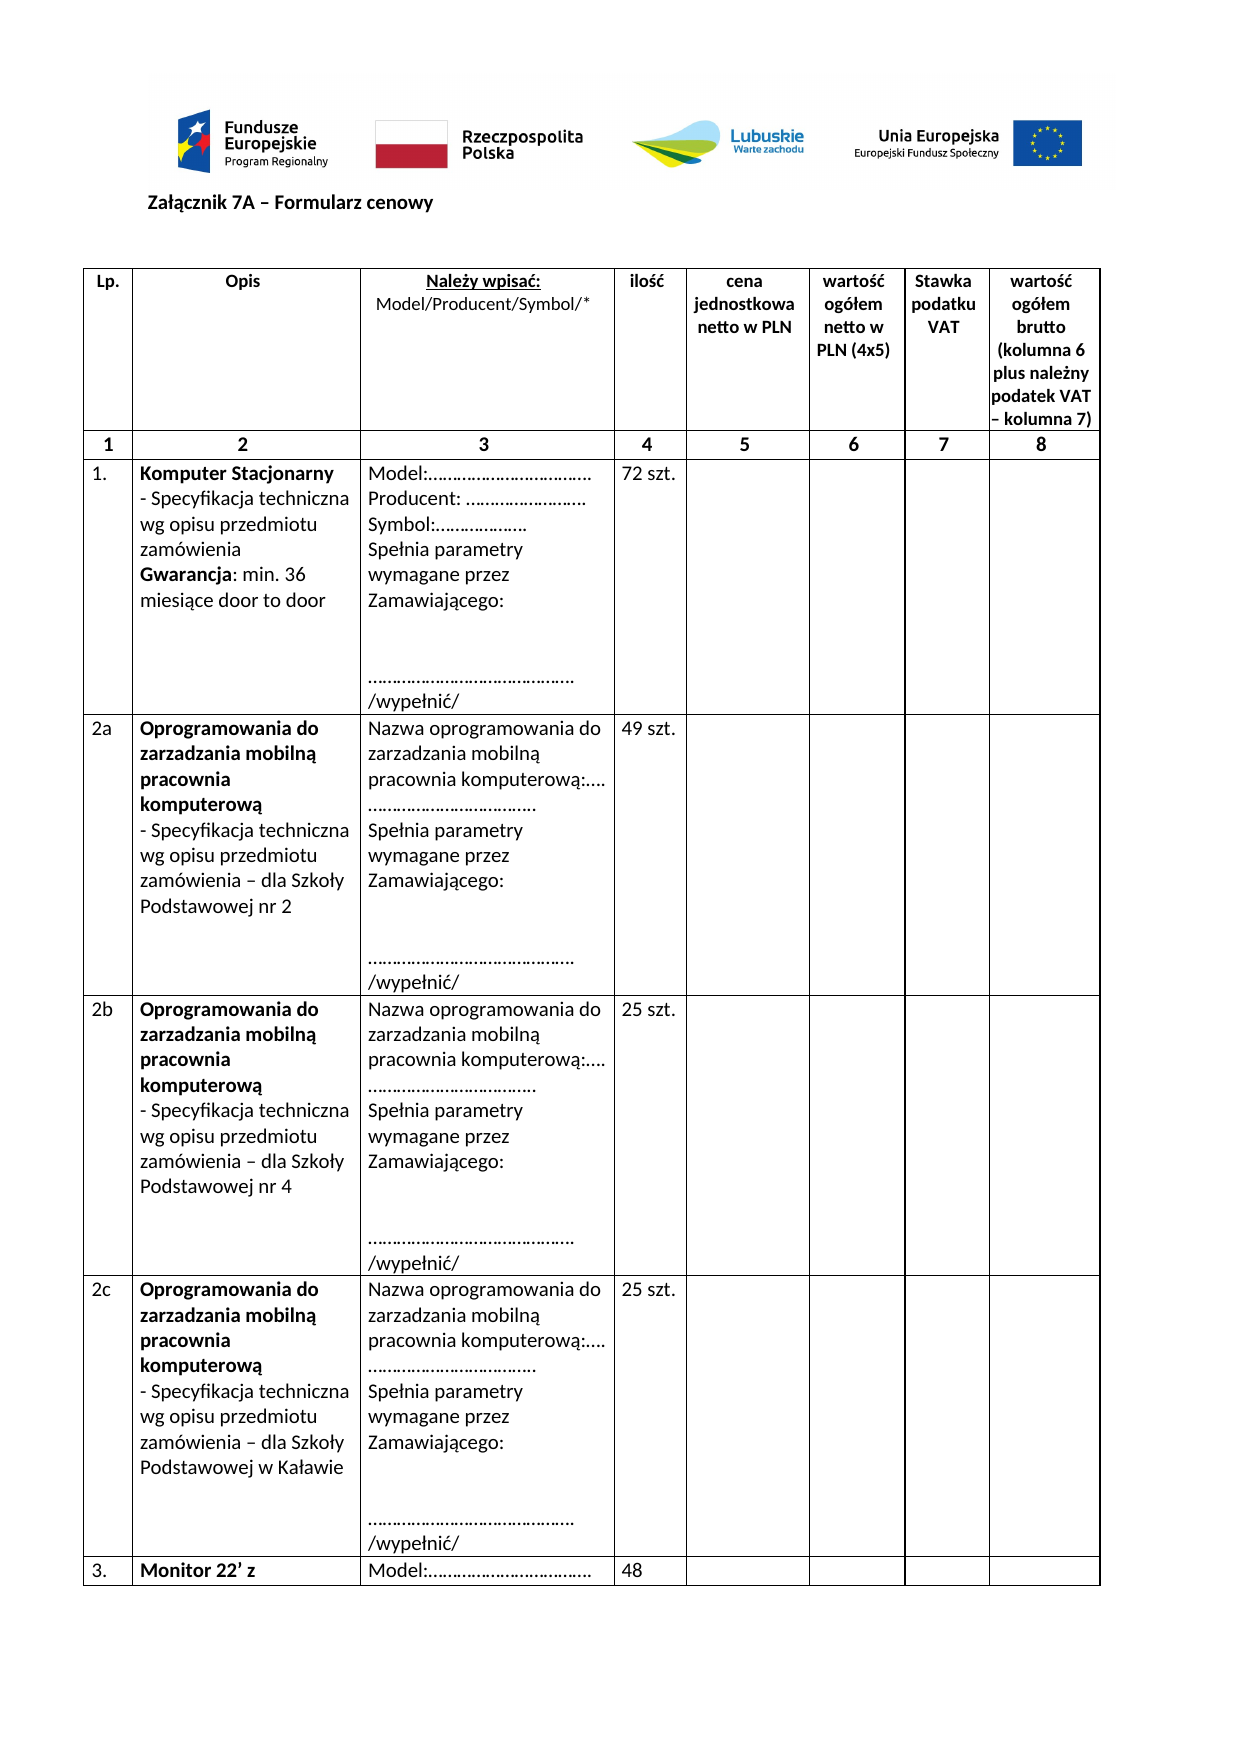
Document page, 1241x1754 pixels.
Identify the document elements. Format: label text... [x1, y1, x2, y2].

table_cell [810, 1276, 904, 1556]
table_cell [687, 460, 809, 714]
text Załącznik 7A – Formularz cenowy [148, 190, 1093, 215]
table_header Należy wpisać: Model/Producent/Symbol/* [361, 269, 614, 430]
table_cell 1 [84, 431, 132, 459]
table_cell [990, 715, 1099, 995]
picture [147, 73, 1117, 190]
table_cell 3. [84, 1557, 132, 1585]
table_cell [906, 460, 989, 714]
table_cell Nazwa oprogramowania do zarzadzania mobilną pracownia komputerową:…. …………………………….. Spełnia parametry wymagane przez Zamawiającego: ……………………………………. /wypełnić/ [361, 715, 614, 995]
table_cell 49 szt. [615, 715, 686, 995]
table_cell 25 szt. [615, 996, 686, 1275]
table_cell [990, 1276, 1099, 1556]
table_cell [687, 1557, 809, 1585]
table_cell [990, 1557, 1099, 1585]
table_cell [810, 1557, 904, 1585]
table_cell 5 [687, 431, 809, 459]
table_cell Oprogramowania do zarzadzania mobilną pracownia komputerową - Specyfikacja techniczna wg opisu przedmiotu zamówienia – dla Szkoły Podstawowej nr 4 [133, 996, 360, 1275]
table_cell [84, 460, 132, 714]
table_header Stawka podatku VAT [906, 269, 989, 430]
table_cell [906, 715, 989, 995]
table_cell 3 [361, 431, 614, 459]
table_cell [687, 996, 809, 1275]
table_cell Model:……………………………. Producent: ……………………. Symbol:………………. Spełnia parametry wymagane przez Zamawiającego: ……………………………………. /wypełnić/ [361, 460, 614, 714]
table_cell [810, 996, 904, 1275]
table_header Opis [133, 269, 360, 430]
table_cell [687, 715, 809, 995]
table_cell 7 [906, 431, 989, 459]
table_header wartość ogółem netto w PLN (4x5) [810, 269, 904, 430]
table_cell [906, 1276, 989, 1556]
table_header wartość ogółem brutto (kolumna 6 plus należny podatek VAT – kolumna 7) [990, 269, 1099, 430]
table_cell Nazwa oprogramowania do zarzadzania mobilną pracownia komputerową:…. …………………………….. Spełnia parametry wymagane przez Zamawiającego: ……………………………………. /wypełnić/ [361, 1276, 614, 1556]
table_cell 48 [615, 1557, 686, 1585]
table_header ilość [615, 269, 686, 430]
table_cell [990, 996, 1099, 1275]
table_cell [687, 1276, 809, 1556]
table_cell 2b [84, 996, 132, 1275]
table_cell 2c [84, 1276, 132, 1556]
table_cell [810, 460, 904, 714]
table_cell 4 [615, 431, 686, 459]
table_cell 2a [84, 715, 132, 995]
table_cell 2 [133, 431, 360, 459]
table_header Lp. [84, 269, 132, 430]
table_cell 72 szt. [615, 460, 686, 714]
table_cell Nazwa oprogramowania do zarzadzania mobilną pracownia komputerową:…. …………………………….. Spełnia parametry wymagane przez Zamawiającego: ……………………………………. /wypełnić/ [361, 996, 614, 1275]
table_cell [906, 1557, 989, 1585]
table_cell [906, 996, 989, 1275]
table_cell 8 [990, 431, 1099, 459]
table_cell 25 szt. [615, 1276, 686, 1556]
table_cell [810, 715, 904, 995]
table_cell Oprogramowania do zarzadzania mobilną pracownia komputerową - Specyfikacja techniczna wg opisu przedmiotu zamówienia – dla Szkoły Podstawowej nr 2 [133, 715, 360, 995]
table_cell 6 [810, 431, 904, 459]
table_header cena jednostkowa netto w PLN [687, 269, 809, 430]
table_cell Oprogramowania do zarzadzania mobilną pracownia komputerową - Specyfikacja techniczna wg opisu przedmiotu zamówienia – dla Szkoły Podstawowej w Kaławie [133, 1276, 360, 1556]
table_cell [990, 460, 1099, 714]
table_cell Komputer Stacjonarny - Specyfikacja techniczna wg opisu przedmiotu zamówienia Gwarancja: min. 36 miesiące door to door [133, 460, 360, 714]
